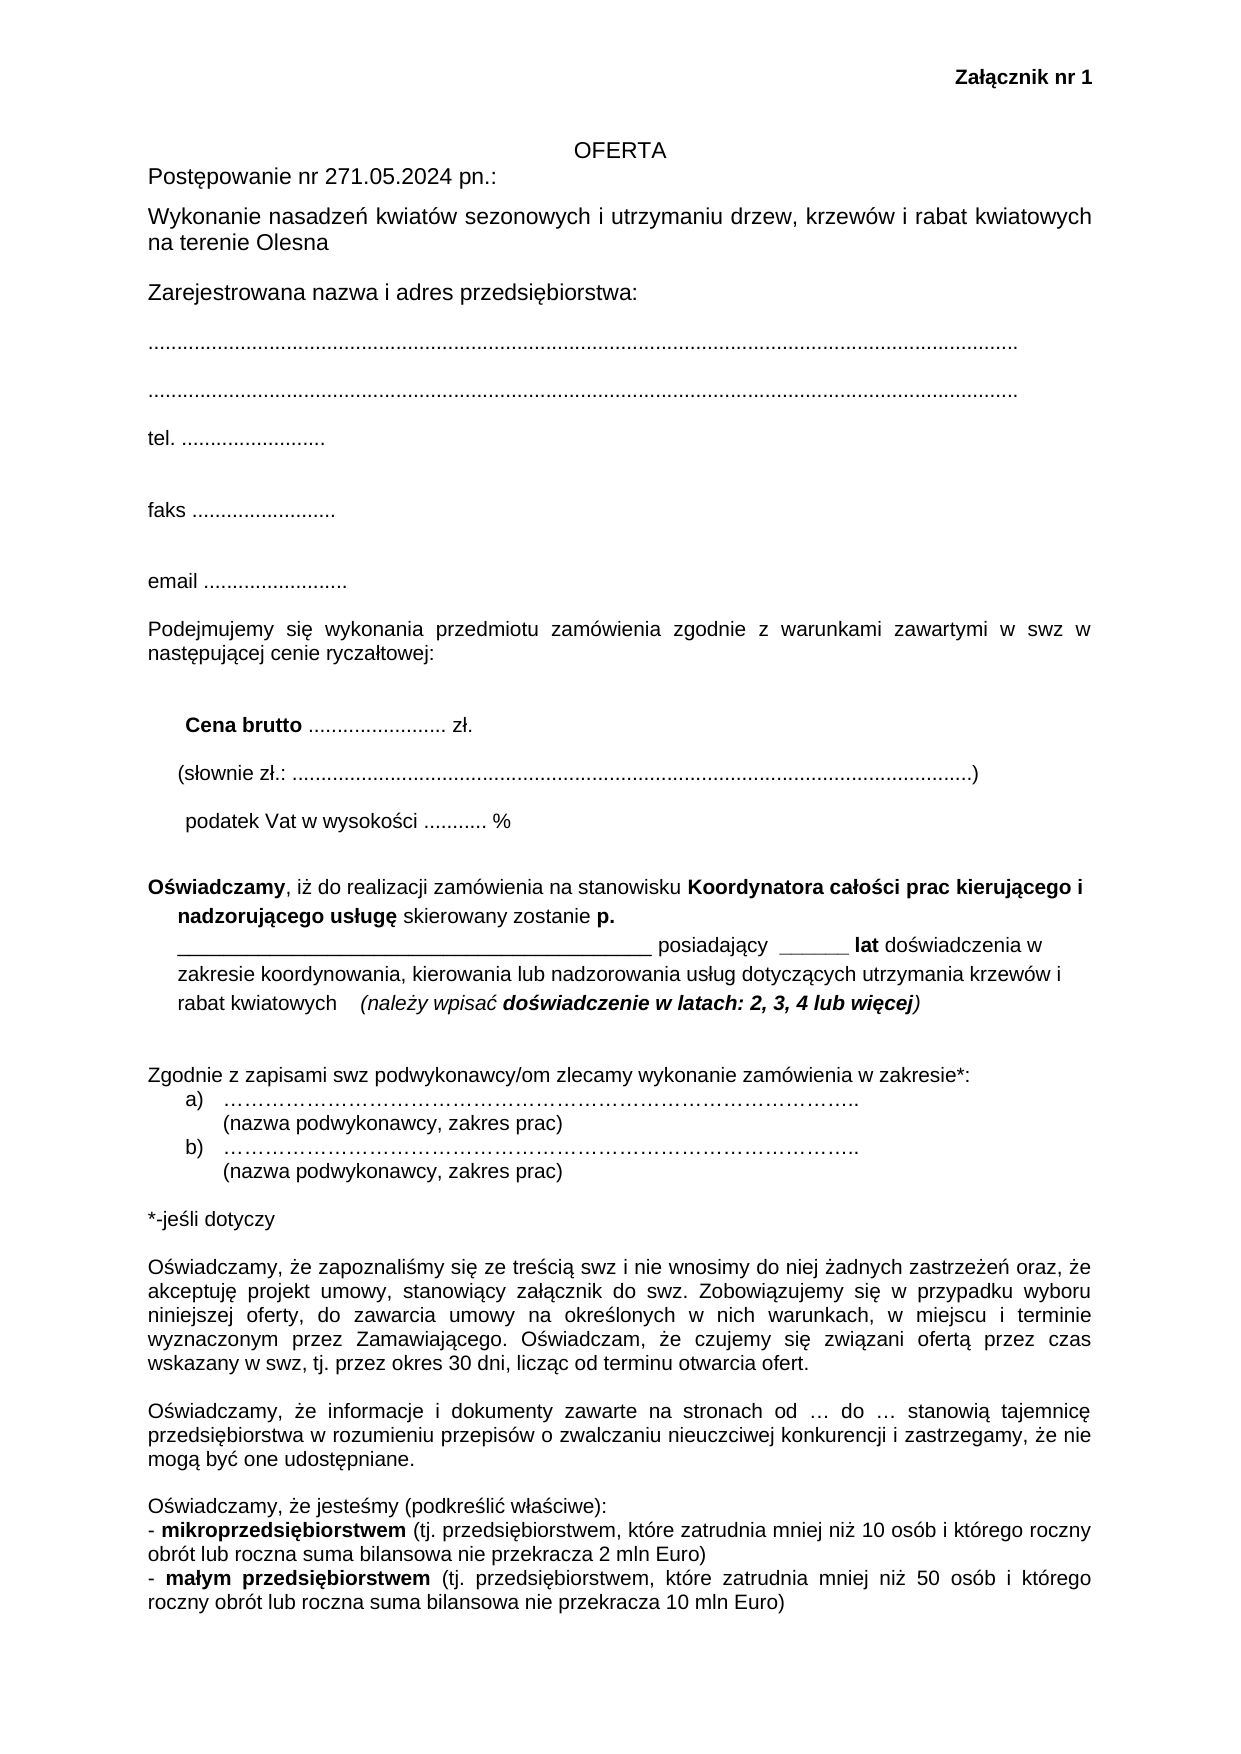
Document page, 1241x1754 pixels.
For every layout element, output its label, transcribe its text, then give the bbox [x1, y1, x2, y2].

text email ......................... [148, 569, 1092, 593]
text podatek Vat w wysokości ........... % [148, 809, 1092, 833]
text Oświadczamy, iż do realizacji zamówienia na stanowisku Koordynatora całości prac kierującego i nadzorującego usługę skierowany zostanie p. _________________________________________ posiadający ______ lat doświadczenia w zakresie koordynowania, kierowania lub nadzorowania usług dotyczących utrzymania krzewów i rabat kwiatowych (należy wpisać doświadczenie w latach: 2, 3, 4 lub więcej) [148, 869, 1092, 1015]
text Wykonanie nasadzeń kwiatów sezonowych i utrzymaniu drzew, krzewów i rabat kwiatowych na terenie Olesna [148, 203, 1092, 255]
text Zarejestrowana nazwa i adres przedsiębiorstwa: [148, 279, 1092, 306]
subtitle Postępowanie nr 271.05.2024 pn.: [148, 163, 1092, 189]
text ....................................................................................................................................................... [148, 378, 1092, 402]
text ....................................................................................................................................................... [148, 330, 1092, 354]
text - mikroprzedsiębiorstwem (tj. przedsiębiorstwem, które zatrudnia mniej niż 10 osób i którego roczny obrót lub roczna suma bilansowa nie przekracza 2 mln Euro) [148, 1518, 1092, 1566]
text tel. ......................... [148, 426, 1092, 449]
subtitle Załącznik nr 1 [811, 65, 1092, 89]
text - małym przedsiębiorstwem (tj. przedsiębiorstwem, które zatrudnia mniej niż 50 osób i którego roczny obrót lub roczna suma bilansowa nie przekracza 10 mln Euro) [148, 1566, 1092, 1614]
text Podejmujemy się wykonania przedmiotu zamówienia zgodnie z warunkami zawartymi w swz w następującej cenie ryczałtowej: [148, 617, 1092, 665]
list ……………………………………………………………………………….. [185, 1135, 1092, 1159]
text (nazwa podwykonawcy, zakres prac) [223, 1159, 1092, 1183]
text faks ......................... [148, 497, 1092, 521]
text (słownie zł.: ......................................................................................................................) [177, 761, 1092, 785]
text (nazwa podwykonawcy, zakres prac) [223, 1111, 1092, 1135]
text Zgodnie z zapisami swz podwykonawcy/om zlecamy wykonanie zamówienia w zakresie*: [148, 1063, 1092, 1087]
text Oświadczamy, że zapoznaliśmy się ze treścią swz i nie wnosimy do niej żadnych zastrzeżeń oraz, że akceptuję projekt umowy, stanowiący załącznik do swz. Zobowiązujemy się w przypadku wyboru niniejszej oferty, do zawarcia umowy na określonych w nich warunkach, w miejscu i terminie wyznaczonym przez Zamawiającego. Oświadczam, że czujemy się związani ofertą przez czas wskazany w swz, tj. przez okres 30 dni, licząc od terminu otwarcia ofert. [148, 1255, 1092, 1374]
text Oświadczamy, że jesteśmy (podkreślić właściwe): [148, 1494, 1092, 1518]
text Cena brutto ........................ zł. [185, 713, 1092, 737]
text Oświadczamy, że informacje i dokumenty zawarte na stronach od … do … stanowią tajemnicę przedsiębiorstwa w rozumieniu przepisów o zwalczaniu nieuczciwej konkurencji i zastrzegamy, że nie mogą być one udostępniane. [148, 1398, 1092, 1470]
text OFERTA [148, 137, 1092, 163]
list ……………………………………………………………………………….. [185, 1087, 1092, 1111]
text *-jeśli dotyczy [148, 1207, 1092, 1231]
